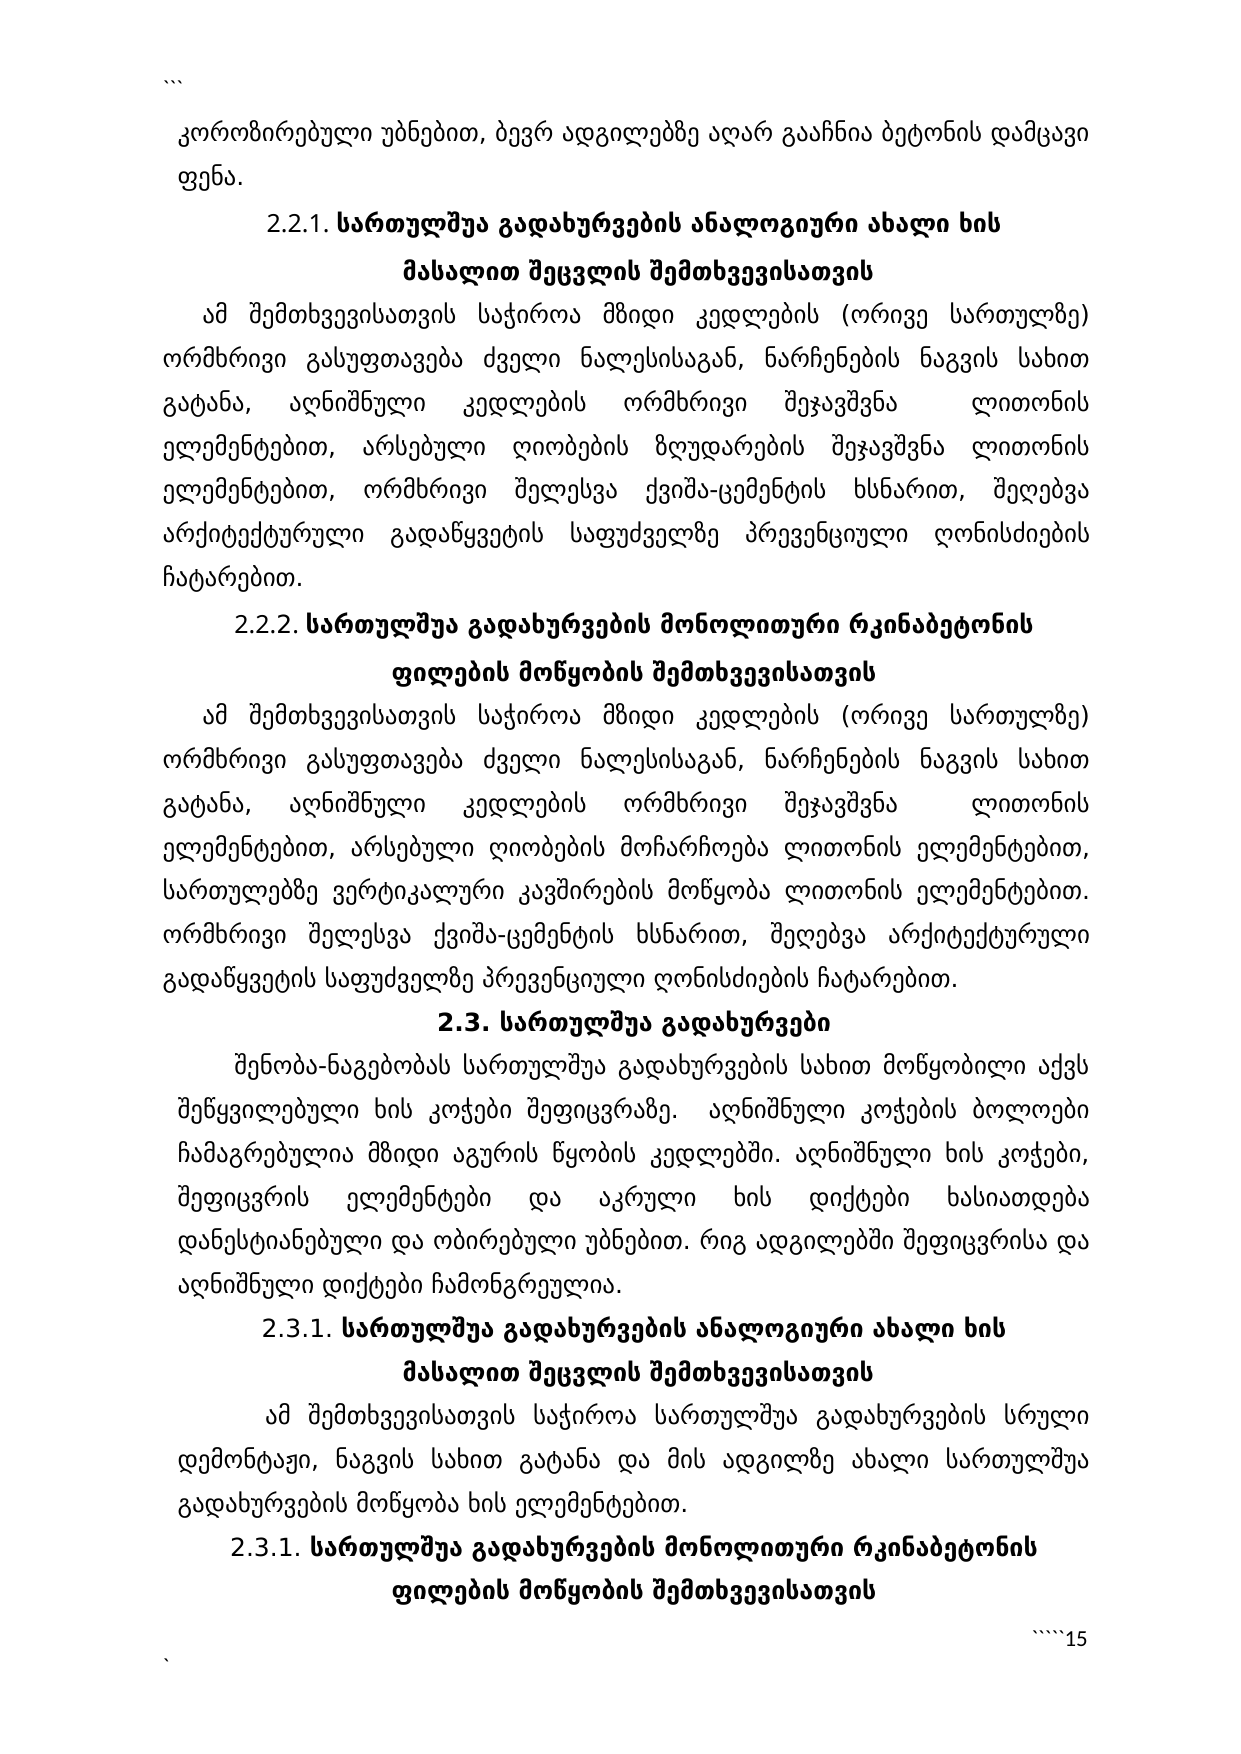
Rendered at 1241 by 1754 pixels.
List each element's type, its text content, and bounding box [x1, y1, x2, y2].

list 2.3.1. სართულშუა გადახურვების ანალოგიური ახალი ხის [177, 1314, 1091, 1343]
list ფილების მოწყობის შემთხვევისათვის [177, 1576, 1091, 1606]
list მასალით შეცვლის შემთხვევისათვის [177, 257, 1091, 286]
list 2.3.1. სართულშუა გადახურვების მონოლითური რკინაბეტონის [177, 1533, 1091, 1562]
list ამ შემთხვევისათვის საჭიროა მზიდი კედლების (ორივე სართულზე) ორმხრივი გასუფთავება ძველი ნალესისაგან, ნარჩენების ნაგვის სახით გატანა, აღნიშნული კედლების ორმხრივი შეჯავშვნა ლითონის ელემენტებით, არსებული ღიობების ზღუდარების შეჯავშვნა ლითონის ელემენტებით, ორმხრივი შელესვა ქვიშა-ცემენტის ხსნარით, შეღებვა არქიტექტურული გადაწყვეტის საფუძველზე პრევენციული ღონისძიების ჩატარებით. [162, 300, 1091, 592]
list 2.2.1. სართულშუა გადახურვების ანალოგიური ახალი ხის [177, 206, 1091, 240]
list ამ შემთხვევისათვის საჭიროა მზიდი კედლების (ორივე სართულზე) ორმხრივი გასუფთავება ძველი ნალესისაგან, ნარჩენების ნაგვის სახით გატანა, აღნიშნული კედლების ორმხრივი შეჯავშვნა ლითონის ელემენტებით, არსებული ღიობების მოჩარჩოება ლითონის ელემენტებით, სართულებზე ვერტიკალური კავშირების მოწყობა ლითონის ელემენტებით. ორმხრივი შელესვა ქვიშა-ცემენტის ხსნარით, შეღებვა არქიტექტურული გადაწყვეტის საფუძველზე პრევენციული ღონისძიების ჩატარებით. [162, 701, 1091, 993]
list ფილების მოწყობის შემთხვევისათვის [177, 658, 1091, 687]
list 2.2.2. სართულშუა გადახურვების მონოლითური რკინაბეტონის [177, 607, 1091, 641]
list შენობა-ნაგებობას სართულშუა გადახურვების სახით მოწყობილი აქვს შეწყვილებული ხის კოჭები შეფიცვრაზე. აღნიშნული კოჭების ბოლოები ჩამაგრებულია მზიდი აგურის წყობის კედლებში. აღნიშნული ხის კოჭები, შეფიცვრის ელემენტები და აკრული ხის დიქტები ხასიათდება დანესტიანებული და ობირებული უბნებით. რიგ ადგილებში შეფიცვრისა და აღნიშნული დიქტები ჩამონგრეულია. [177, 1051, 1091, 1299]
list ამ შემთხვევისათვის საჭიროა სართულშუა გადახურვების სრული დემონტაჟი, ნაგვის სახით გატანა და მის ადგილზე ახალი სართულშუა გადახურვების მოწყობა ხის ელემენტებით. [177, 1401, 1091, 1518]
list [177, 118, 1091, 191]
list მასალით შეცვლის შემთხვევისათვის [177, 1358, 1091, 1387]
list 2.3. სართულშუა გადახურვები [177, 1008, 1091, 1037]
